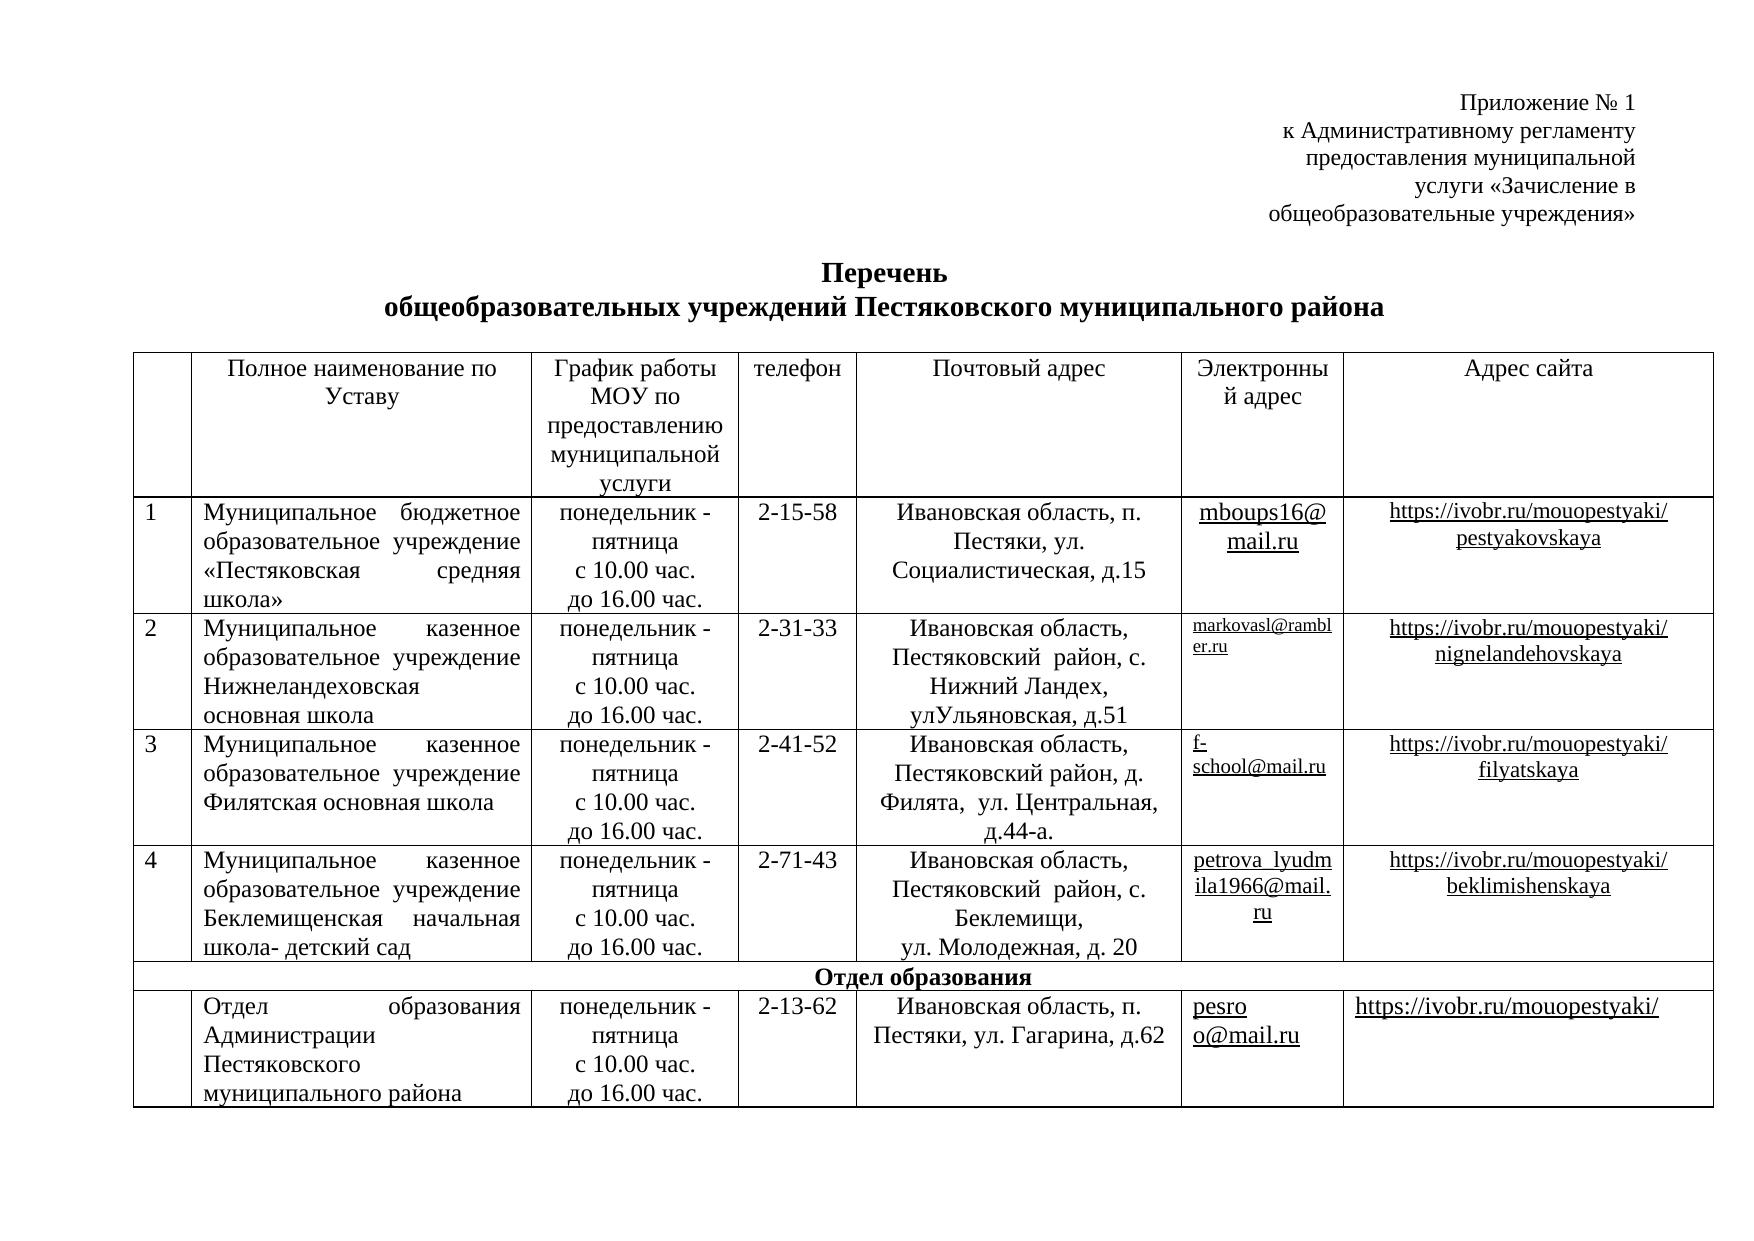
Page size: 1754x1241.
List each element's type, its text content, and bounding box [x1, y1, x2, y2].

table_cell Муниципальное бюджетное образовательное учреждение «Пестяковская средняя школа» [192, 498, 531, 612]
table_cell f-school@mail.ru [1182, 730, 1343, 844]
table_cell 3 [134, 730, 191, 844]
table_cell https://ivobr.ru/mouopestyaki/pestyakovskaya [1344, 498, 1713, 612]
table_cell понедельник - пятница с 10.00 час. до 16.00 час. [532, 730, 738, 844]
table_header Адрес сайта [1344, 353, 1713, 496]
table_cell https://ivobr.ru/mouopestyaki/beklimishenskaya [1344, 846, 1713, 961]
table_cell Муниципальное казенное образовательное учреждение Беклемищенская начальная школа- детский сад [192, 846, 531, 961]
table_cell 2-31-33 [739, 614, 856, 728]
table_header Электронный адрес [1182, 353, 1343, 496]
table_cell понедельник - пятница с 10.00 час. до 16.00 час. [532, 846, 738, 961]
table_cell Отдел образования Администрации Пестяковского муниципального района [192, 991, 531, 1106]
table_cell pesroo@mail.ru [1182, 991, 1343, 1106]
table_cell 4 [134, 846, 191, 961]
table_header График работы МОУ по предоставлению муниципальной услуги [532, 353, 738, 496]
table_cell 2-71-43 [739, 846, 856, 961]
table_cell [134, 991, 191, 1106]
table_cell Ивановская область, Пестяковский район, д. Филята, ул. Центральная, д.44-а. [857, 730, 1181, 844]
table_cell petrova_lyudmila1966@mail.ru [1182, 846, 1343, 961]
table_header Полное наименование по Уставу [192, 353, 531, 496]
table_cell https://ivobr.ru/mouopestyaki/filyatskaya [1344, 730, 1713, 844]
table_cell https://ivobr.ru/mouopestyaki/nignelandehovskaya [1344, 614, 1713, 728]
text Перечень общеобразовательных учреждений Пестяковского муниципального района [133, 255, 1636, 322]
table_cell 2-41-52 [739, 730, 856, 844]
table_cell Ивановская область, п. Пестяки, ул. Гагарина, д.62 [857, 991, 1181, 1106]
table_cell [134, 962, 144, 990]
table_cell понедельник - пятница с 10.00 час. до 16.00 час. [532, 614, 738, 728]
table_cell понедельник - пятница с 10.00 час. до 16.00 час. [532, 991, 738, 1106]
table_cell 2-15-58 [739, 498, 856, 612]
table_cell понедельник - пятница с 10.00 час. до 16.00 час. [532, 498, 738, 612]
table_cell Ивановская область, Пестяковский район, с. Нижний Ландех, улУльяновская, д.51 [857, 614, 1181, 728]
table_cell Ивановская область, п. Пестяки, ул. Социалистическая, д.15 [857, 498, 1181, 612]
text Приложение № 1 к Административному регламенту предоставления муниципальной услуги «Зачисление в общеобразовательные учреждения» [133, 88, 1636, 226]
table_header телефон [739, 353, 856, 496]
table_cell mboups16@mail.ru [1182, 498, 1343, 612]
table_cell Муниципальное казенное образовательное учреждение Нижнеландеховская основная школа [192, 614, 531, 728]
table_cell 2-13-62 [739, 991, 856, 1106]
table_cell 2 [134, 614, 191, 728]
table_header [134, 353, 191, 496]
table_header Почтовый адрес [857, 353, 1181, 496]
table_cell 1 [134, 498, 191, 612]
table_cell Муниципальное казенное образовательное учреждение Филятская основная школа [192, 730, 531, 844]
table_cell https://ivobr.ru/mouopestyaki/ [1344, 991, 1713, 1106]
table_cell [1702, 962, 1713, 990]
table_cell markovasl@rambler.ru [1182, 614, 1343, 728]
table_cell Ивановская область, Пестяковский район, с. Беклемищи, ул. Молодежная, д. 20 [857, 846, 1181, 961]
